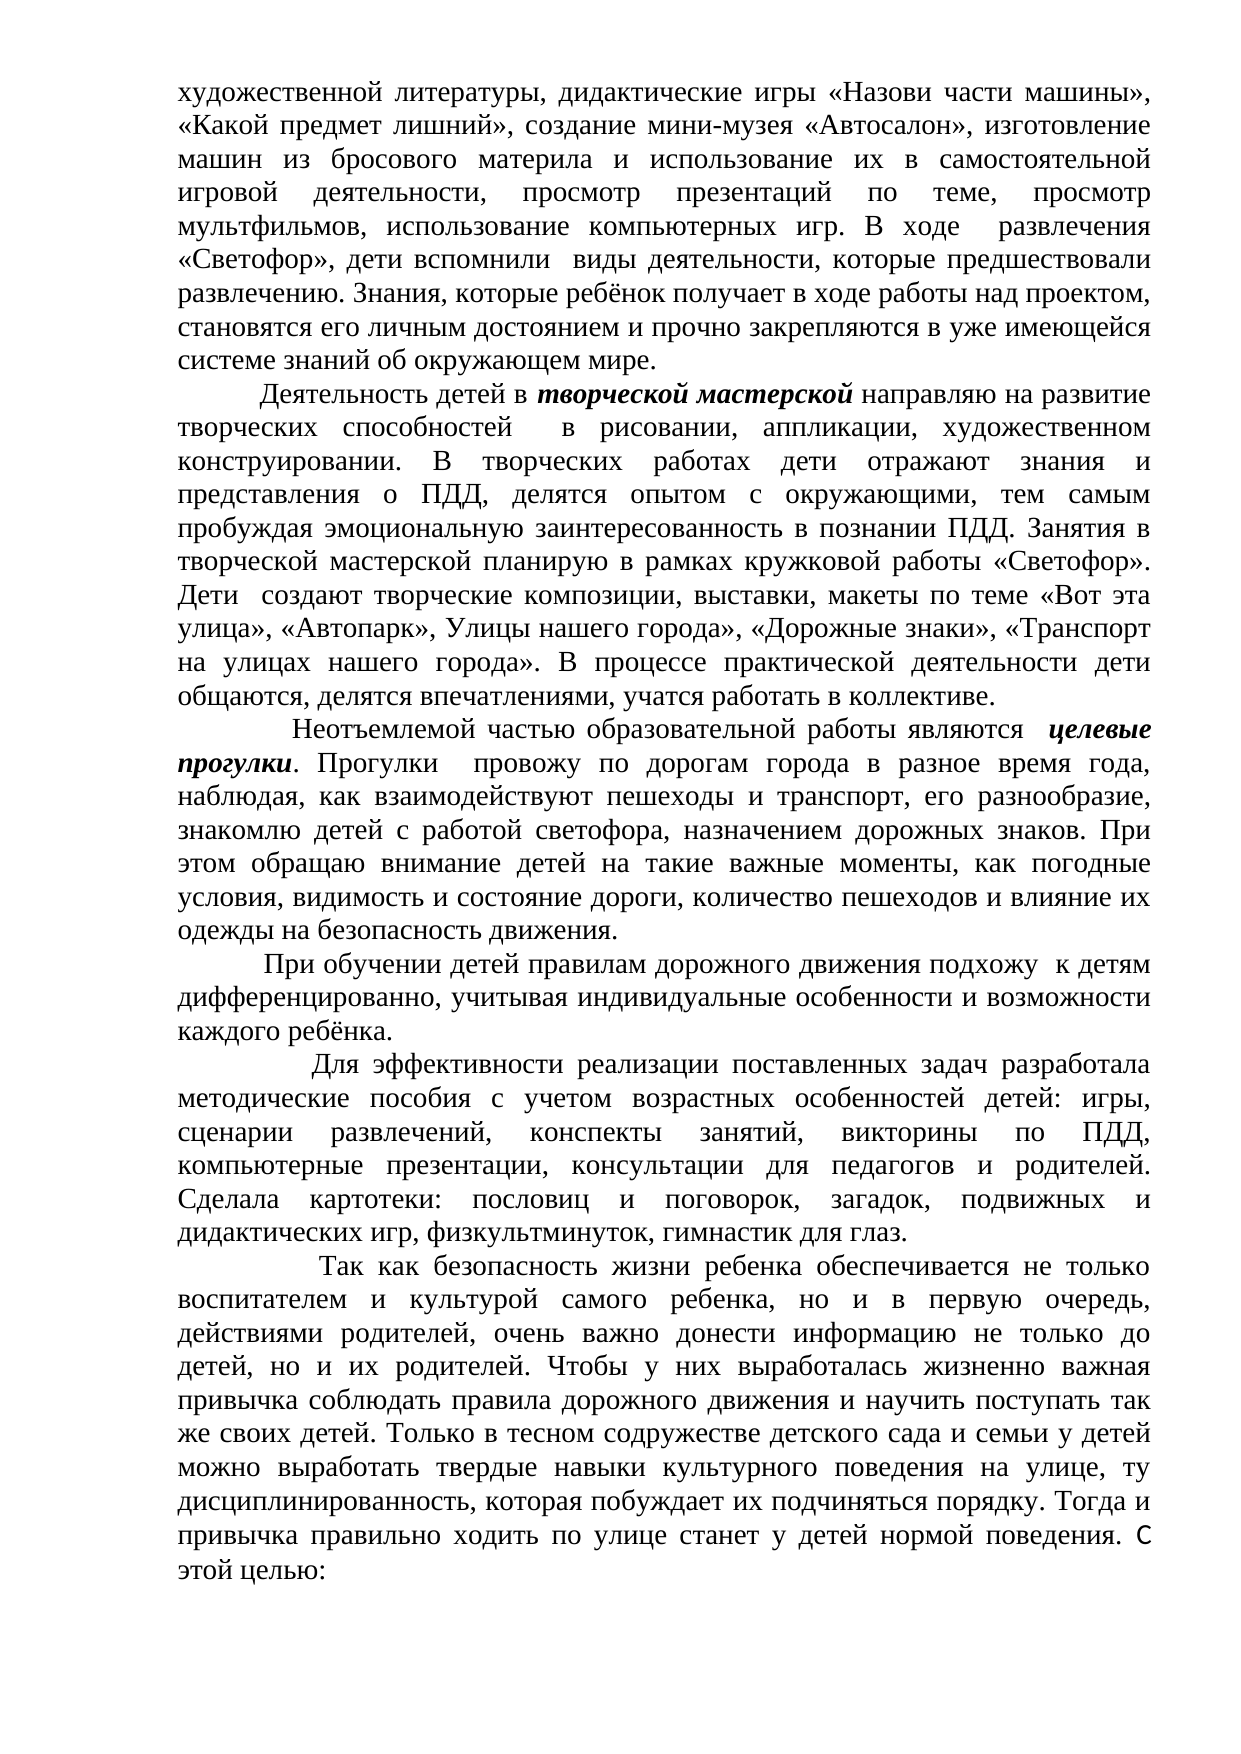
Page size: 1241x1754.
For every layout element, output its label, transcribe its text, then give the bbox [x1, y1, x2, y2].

text Для эффективности реализации поставленных задач разработала методические пособия с учетом возрастных особенностей детей: игры, сценарии развлечений, конспекты занятий, викторины по ПДД, компьютерные презентации, консультации для педагогов и родителей. Сделала картотеки: пословиц и поговорок, загадок, подвижных и дидактических игр, физкультминуток, гимнастик для глаз. [177, 1047, 1152, 1248]
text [177, 74, 1152, 376]
text Неотъемлемой частью образовательной работы являются целевые прогулки. Прогулки провожу по дорогам города в разное время года, наблюдая, как взаимодействуют пешеходы и транспорт, его разнообразие, знакомлю детей с работой светофора, назначением дорожных знаков. При этом обращаю внимание детей на такие важные моменты, как погодные условия, видимость и состояние дороги, количество пешеходов и влияние их одежды на безопасность движения. [177, 711, 1152, 946]
text Деятельность детей в творческой мастерской направляю на развитие творческих способностей в рисовании, аппликации, художественном конструировании. В творческих работах дети отражают знания и представления о ПДД, делятся опытом с окружающими, тем самым пробуждая эмоциональную заинтересованность в познании ПДД. Занятия в творческой мастерской планирую в рамках кружковой работы «Светофор». Дети создают творческие композиции, выставки, макеты по теме «Вот эта улица», «Автопарк», Улицы нашего города», «Дорожные знаки», «Транспорт на улицах нашего города». В процессе практической деятельности дети общаются, делятся впечатлениями, учатся работать в коллективе. [177, 376, 1152, 711]
text Так как безопасность жизни ребенка обеспечивается не только воспитателем и культурой самого ребенка, но и в первую очередь, действиями родителей, очень важно донести информацию не только до детей, но и их родителей. Чтобы у них выработалась жизненно важная привычка соблюдать правила дорожного движения и научить поступать так же своих детей. Только в тесном содружестве детского сада и семьи у детей можно выработать твердые навыки культурного поведения на улице, ту дисциплинированность, которая побуждает их подчиняться порядку. Тогда и привычка правильно ходить по улице станет у детей нормой поведения. С этой целью: [177, 1248, 1152, 1585]
text При обучении детей правилам дорожного движения подхожу к детям дифференцированно, учитывая индивидуальные особенности и возможности каждого ребёнка. [177, 946, 1152, 1047]
